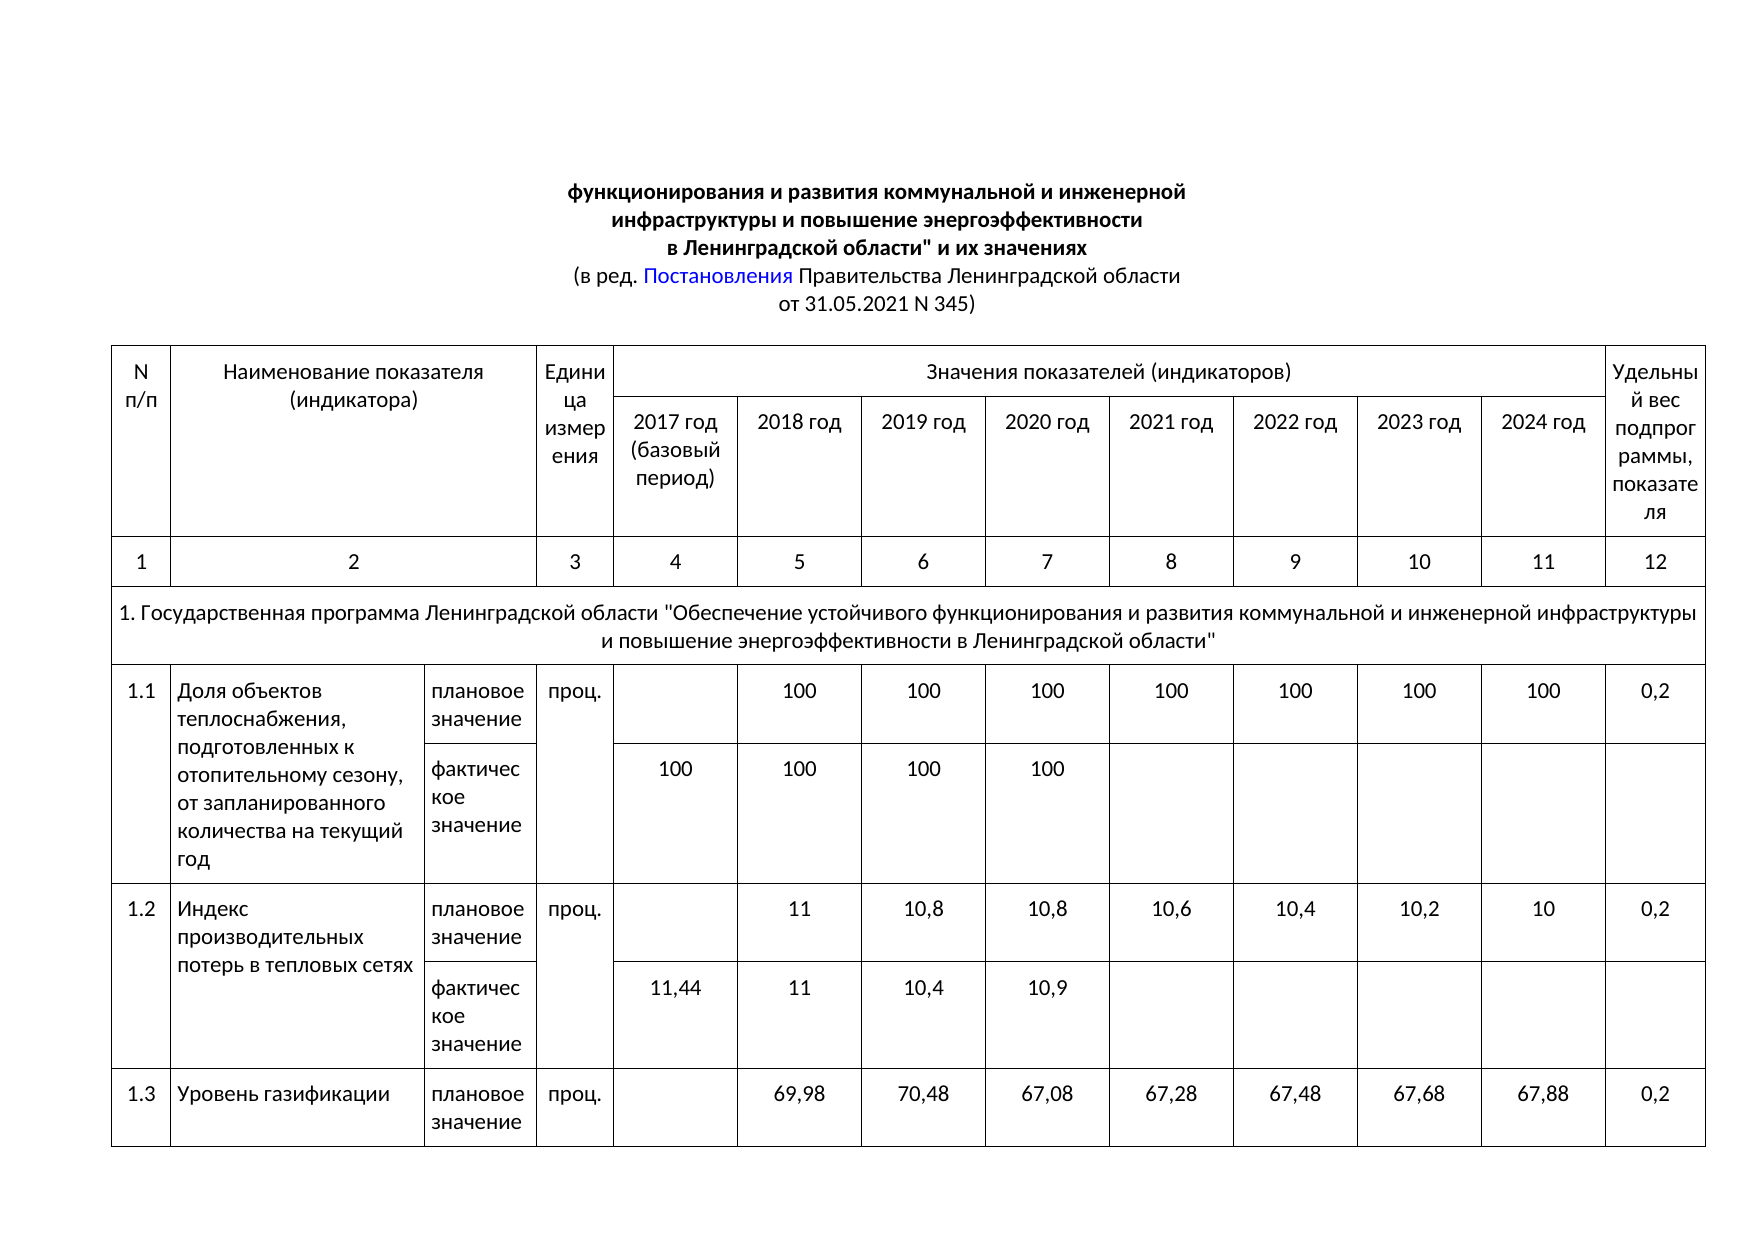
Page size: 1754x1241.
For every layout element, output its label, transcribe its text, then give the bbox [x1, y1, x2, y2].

table_cell 10,4 [1234, 884, 1357, 961]
table_cell 1.1 [112, 665, 170, 883]
title инфраструктуры и повышение энергоэффективности [118, 205, 1636, 233]
table_cell 100 [738, 744, 861, 883]
text (в ред. Постановления Правительства Ленинградской области [118, 261, 1636, 289]
table_cell 10,8 [862, 884, 985, 961]
table_cell 1 [112, 537, 170, 586]
table_cell [1482, 744, 1605, 883]
table_cell 70,48 [862, 1069, 985, 1146]
table_cell 100 [862, 744, 985, 883]
table_cell 2018 год [738, 397, 861, 536]
table_cell 10 [1482, 884, 1605, 961]
table_cell 2022 год [1234, 397, 1357, 536]
table_header N п/п [112, 346, 170, 536]
table_cell 11,44 [614, 962, 737, 1067]
table_cell 100 [986, 744, 1109, 883]
table_cell 10,2 [1358, 884, 1481, 961]
table_cell [1234, 962, 1357, 1067]
table_cell Уровень газификации [171, 1069, 424, 1146]
table_header Единица измерения [537, 346, 613, 536]
table_cell Индекс производительных потерь в тепловых сетях [171, 884, 424, 1067]
table_cell Доля объектов теплоснабжения, подготовленных к отопительному сезону, от запланированного количества на текущий год [171, 665, 424, 883]
table_cell 4 [614, 537, 737, 586]
table_cell 100 [862, 665, 985, 743]
table_cell проц. [537, 884, 613, 1067]
table_cell 100 [1110, 665, 1233, 743]
table_cell [1606, 962, 1705, 1067]
table_cell 2 [171, 537, 536, 586]
table_cell плановое значение [425, 665, 536, 743]
table_cell плановое значение [425, 1069, 536, 1146]
table_cell плановое значение [425, 884, 536, 961]
table_cell 100 [1358, 665, 1481, 743]
table_cell 69,98 [738, 1069, 861, 1146]
table_cell 100 [614, 744, 737, 883]
table_cell 100 [1482, 665, 1605, 743]
table_cell [614, 1069, 737, 1146]
table_cell 10,6 [1110, 884, 1233, 961]
table_cell 100 [1234, 665, 1357, 743]
table_cell [1606, 744, 1705, 883]
title в Ленинградской области" и их значениях [118, 233, 1636, 261]
table_cell 67,68 [1358, 1069, 1481, 1146]
title функционирования и развития коммунальной и инженерной [118, 177, 1636, 205]
table_cell 5 [738, 537, 861, 586]
table_cell 12 [1606, 537, 1705, 586]
text от 31.05.2021 N 345) [118, 289, 1636, 317]
table_cell 10,4 [862, 962, 985, 1067]
table_cell 1.3 [112, 1069, 170, 1146]
table_cell 7 [986, 537, 1109, 586]
table_cell [1358, 744, 1481, 883]
table_cell 67,48 [1234, 1069, 1357, 1146]
table_cell 10 [1358, 537, 1481, 586]
table_cell фактическое значение [425, 962, 536, 1067]
table_cell 100 [986, 665, 1109, 743]
table_cell 1.2 [112, 884, 170, 1067]
table_cell [1482, 962, 1605, 1067]
table_cell 10,8 [986, 884, 1109, 961]
table_cell 100 [738, 665, 861, 743]
table_cell [1234, 744, 1357, 883]
table_cell [614, 884, 737, 961]
table_cell 1. Государственная программа Ленинградской области "Обеспечение устойчивого функционирования и развития коммунальной и инженерной инфраструктуры и повышение энергоэффективности в Ленинградской области" [112, 587, 1705, 664]
table_cell 2017 год (базовый период) [614, 397, 737, 536]
table_cell 67,28 [1110, 1069, 1233, 1146]
table_cell 9 [1234, 537, 1357, 586]
table_cell 67,08 [986, 1069, 1109, 1146]
table_cell 8 [1110, 537, 1233, 586]
table_header Наименование показателя (индикатора) [171, 346, 536, 536]
table_cell 11 [1482, 537, 1605, 586]
table_cell [1358, 962, 1481, 1067]
table_cell 2019 год [862, 397, 985, 536]
table_cell проц. [537, 1069, 613, 1146]
table_cell 10,9 [986, 962, 1109, 1067]
table_cell 67,88 [1482, 1069, 1605, 1146]
table_header Значения показателей (индикаторов) [614, 346, 1605, 396]
table_cell 2024 год [1482, 397, 1605, 536]
table_cell 11 [738, 962, 861, 1067]
table_cell 3 [537, 537, 613, 586]
table_cell 2021 год [1110, 397, 1233, 536]
table_cell 0,2 [1606, 1069, 1705, 1146]
table_cell [1110, 744, 1233, 883]
table_cell 11 [738, 884, 861, 961]
table_cell 2023 год [1358, 397, 1481, 536]
table_cell [1110, 962, 1233, 1067]
table_cell фактическое значение [425, 744, 536, 883]
table_cell 0,2 [1606, 884, 1705, 961]
table_header Удельный вес подпрограммы, показателя [1606, 346, 1705, 536]
table_cell проц. [537, 665, 613, 883]
table_cell 0,2 [1606, 665, 1705, 743]
table_cell 2020 год [986, 397, 1109, 536]
table_cell [614, 665, 737, 743]
table_cell 6 [862, 537, 985, 586]
